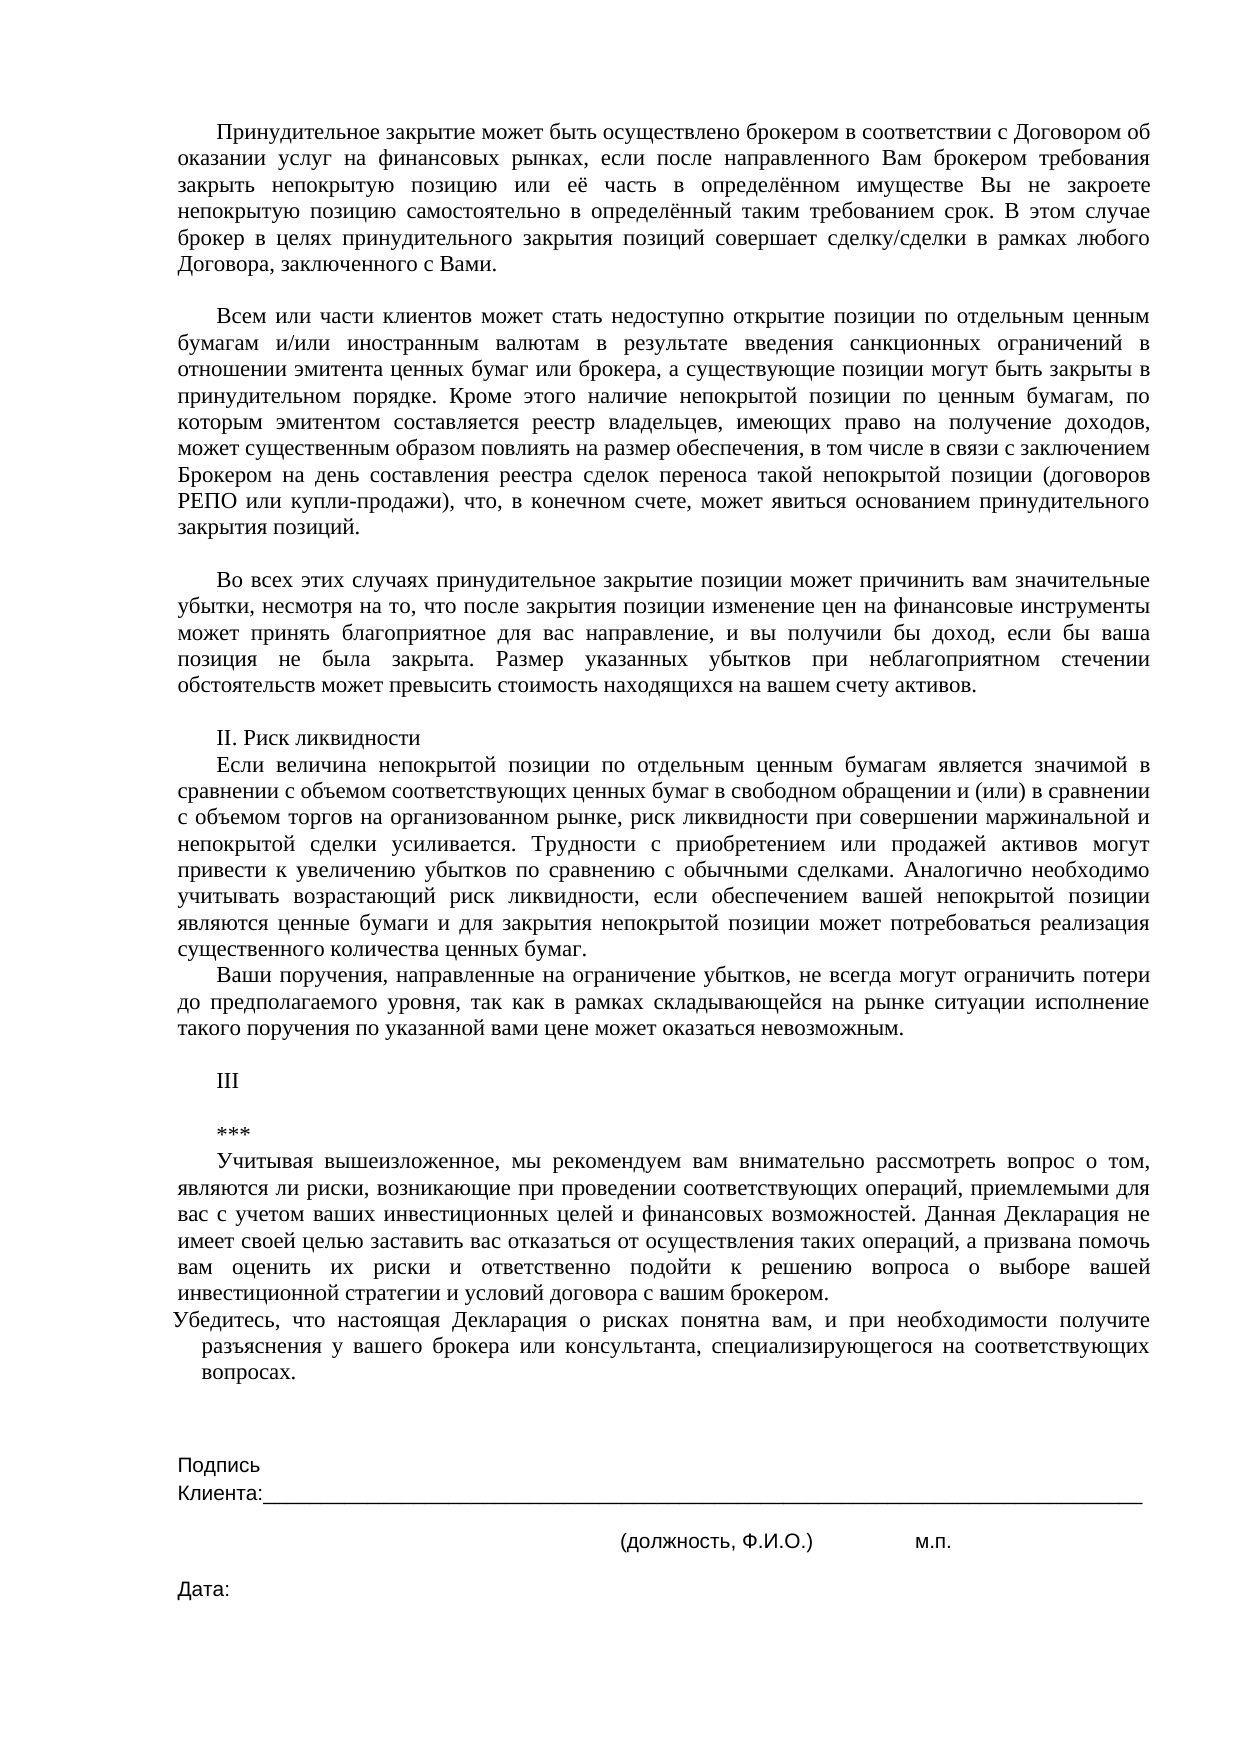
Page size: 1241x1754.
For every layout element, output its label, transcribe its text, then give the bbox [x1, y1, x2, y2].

text Дата: [177, 1577, 1152, 1601]
text (должность, Ф.И.О.) м.п. [177, 1529, 1152, 1553]
text *** [177, 1121, 1152, 1148]
text Если величина непокрытой позиции по отдельным ценным бумагам является значимой в сравнении с объемом соответствующих ценных бумаг в свободном обращении и (или) в сравнении с объемом торгов на организованном рынке, риск ликвидности при совершении маржинальной и непокрытой сделки усиливается. Трудности с приобретением или продажей активов могут привести к увеличению убытков по сравнению с обычными сделками. Аналогично необходимо учитывать возрастающий риск ликвидности, если обеспечением вашей непокрытой позиции являются ценные бумаги и для закрытия непокрытой позиции может потребоваться реализация существенного количества ценных бумаг. [177, 751, 1152, 961]
text Всем или части клиентов может стать недоступно открытие позиции по отдельным ценным бумагам и/или иностранным валютам в результате введения санкционных ограничений в отношении эмитента ценных бумаг или брокера, а существующие позиции могут быть закрыты в принудительном порядке. Кроме этого наличие непокрытой позиции по ценным бумагам, по которым эмитентом составляется реестр владельцев, имеющих право на получение доходов, может существенным образом повлиять на размер обеспечения, в том числе в связи с заключением Брокером на день составления реестра сделок переноса такой непокрытой позиции (договоров РЕПО или купли-продажи), что, в конечном счете, может явиться основанием принудительного закрытия позиций. [177, 303, 1152, 540]
text Принудительное закрытие может быть осуществлено брокером в соответствии с Договором об оказании услуг на финансовых рынках, если после направленного Вам брокером требования закрыть непокрытую позицию или её часть в определённом имуществе Вы не закроете непокрытую позицию самостоятельно в определённый таким требованием срок. В этом случае брокер в целях принудительного закрытия позиций совершает сделку/сделки в рамках любого Договора, заключенного с Вами. [177, 118, 1152, 276]
text Ваши поручения, направленные на ограничение убытков, не всегда могут ограничить потери до предполагаемого уровня, так как в рамках складывающейся на рынке ситуации исполнение такого поручения по указанной вами цене может оказаться невозможным. [177, 961, 1152, 1041]
text Подпись Клиента:____________________________________________________________________________ [177, 1453, 1152, 1504]
text III [177, 1067, 1152, 1093]
text Убедитесь, что настоящая Декларация о рисках понятна вам, и при необходимости получите разъяснения у вашего брокера или консультанта, специализирующегося на соответствующих вопросах. [172, 1306, 1152, 1385]
text II. Риск ликвидности [177, 724, 1152, 751]
text Учитывая вышеизложенное, мы рекомендуем вам внимательно рассмотреть вопрос о том, являются ли риски, возникающие при проведении соответствующих операций, приемлемыми для вас с учетом ваших инвестиционных целей и финансовых возможностей. Данная Декларация не имеет своей целью заставить вас отказаться от осуществления таких операций, а призвана помочь вам оценить их риски и ответственно подойти к решению вопроса о выборе вашей инвестиционной стратегии и условий договора с вашим брокером. [177, 1148, 1152, 1306]
text Во всех этих случаях принудительное закрытие позиции может причинить вам значительные убытки, несмотря на то, что после закрытия позиции изменение цен на финансовые инструменты может принять благоприятное для вас направление, и вы получили бы доход, если бы ваша позиция не была закрыта. Размер указанных убытков при неблагоприятном стечении обстоятельств может превысить стоимость находящихся на вашем счету активов. [177, 566, 1152, 698]
